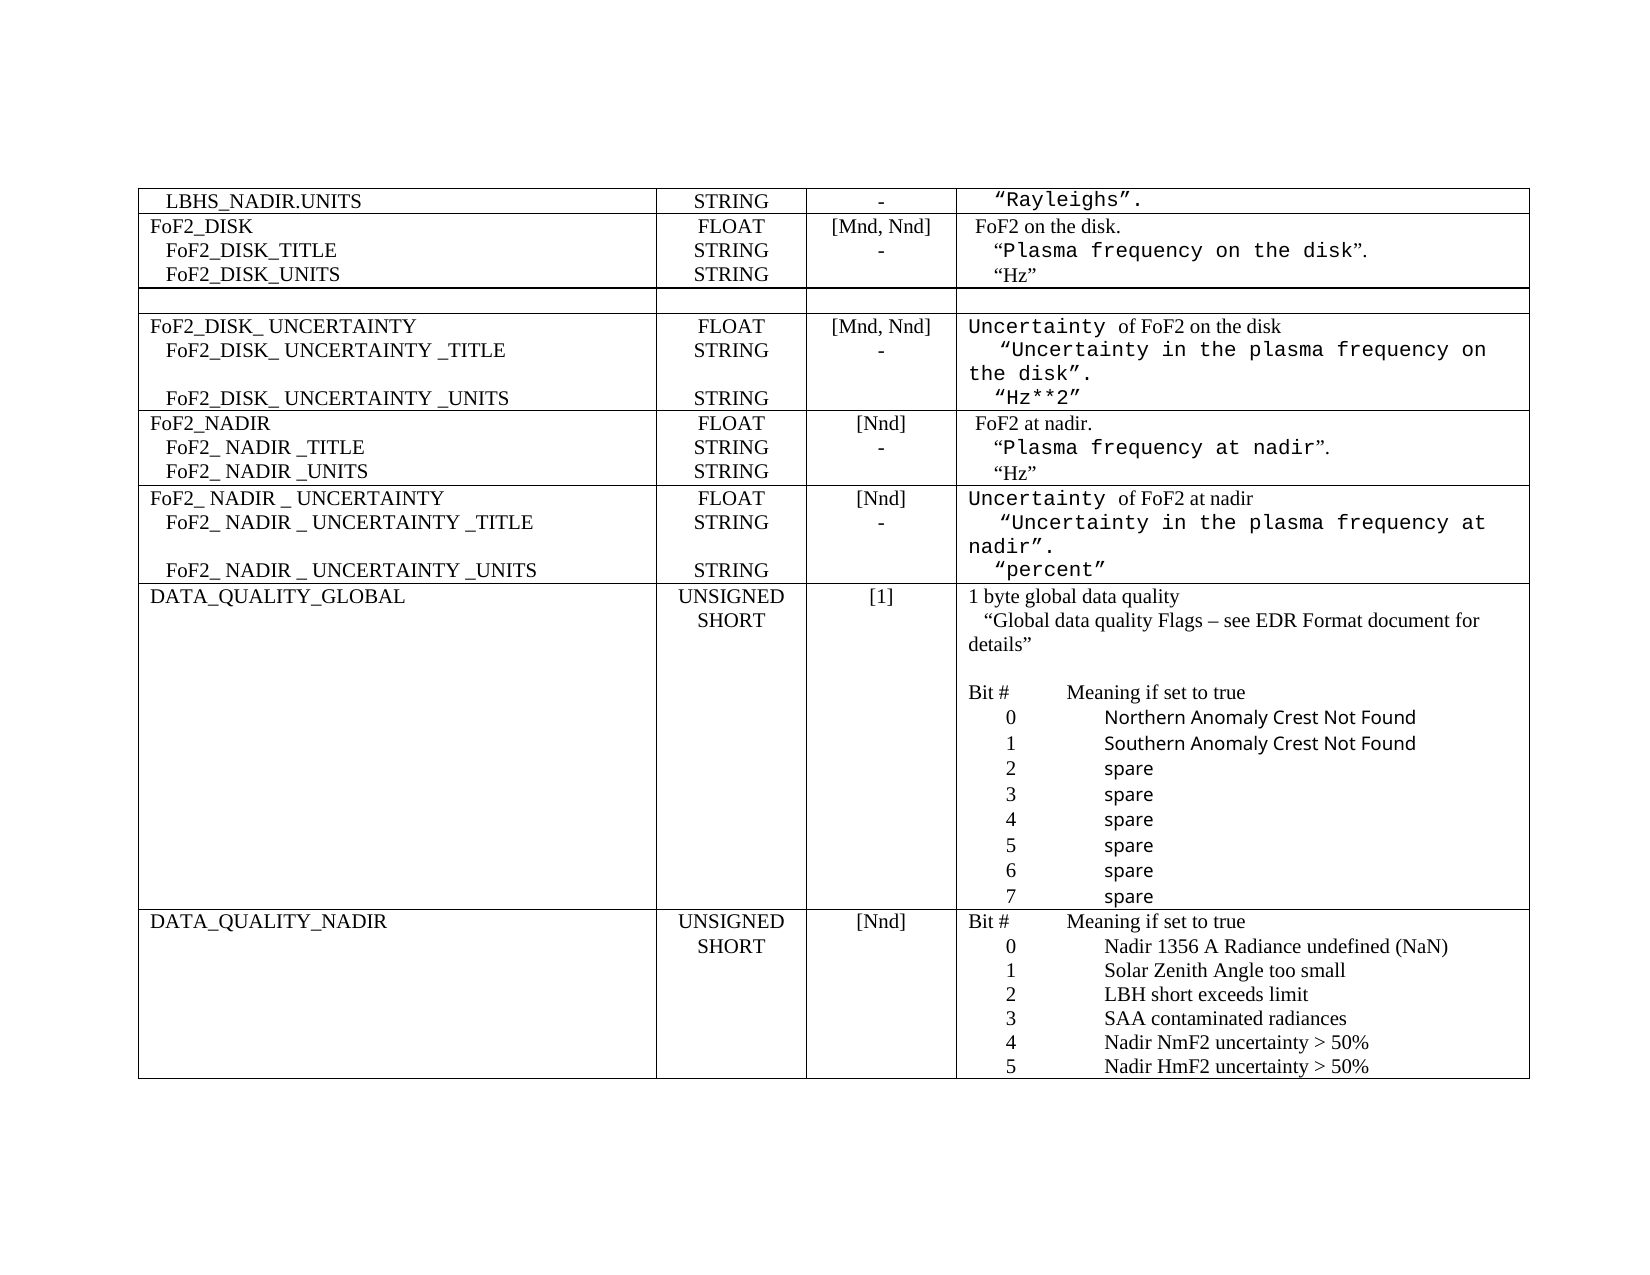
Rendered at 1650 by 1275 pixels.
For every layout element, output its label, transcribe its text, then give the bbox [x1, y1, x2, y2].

table_cell Uncertainty of FoF2 at nadir “Uncertainty in the plasma frequency at nadir”. “percent” [957, 486, 1529, 583]
table_cell [139, 289, 656, 313]
table_cell FoF2_DISK FoF2_DISK_TITLE FoF2_DISK_UNITS [139, 214, 656, 287]
table_cell UNSIGNED SHORT [657, 584, 806, 908]
table_cell 1 byte global data quality “Global data quality Flags – see EDR Format document for details” Bit # Meaning if set to true Northern Anomaly Crest Not Found Southern Anomaly Crest Not Found spare spare spare spare spare spare [957, 584, 1529, 908]
table_cell [1] [807, 584, 956, 908]
table_cell [Mnd, Nnd] - [807, 314, 956, 410]
table_cell [Nnd] - [807, 486, 956, 583]
table_cell FoF2_DISK_ UNCERTAINTY FoF2_DISK_ UNCERTAINTY _TITLE FoF2_DISK_ UNCERTAINTY _UNITS [139, 314, 656, 410]
table_cell FoF2 at nadir. “Plasma frequency at nadir”. “Hz” [957, 411, 1529, 485]
table_cell DATA_QUALITY_NADIR [139, 910, 656, 1078]
table_cell [Nnd] - [807, 411, 956, 485]
table_cell FLOAT STRING STRING [657, 189, 806, 213]
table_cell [139, 189, 656, 213]
table_cell FLOAT STRING STRING [657, 486, 806, 583]
table_cell [807, 289, 956, 313]
table_cell FoF2_ NADIR _ UNCERTAINTY FoF2_ NADIR _ UNCERTAINTY _TITLE FoF2_ NADIR _ UNCERTAINTY _UNITS [139, 486, 656, 583]
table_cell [957, 910, 1529, 1078]
table_cell FoF2_NADIR FoF2_ NADIR _TITLE FoF2_ NADIR _UNITS [139, 411, 656, 485]
table_cell FoF2 on the disk. “Plasma frequency on the disk”. “Hz” [957, 214, 1529, 287]
table_cell [Nnd] [807, 910, 956, 1078]
table_cell FLOAT STRING STRING [657, 314, 806, 410]
table_cell [657, 289, 806, 313]
table_cell Uncertainty of FoF2 on the disk “Uncertainty in the plasma frequency on the disk”. “Hz**2” [957, 314, 1529, 410]
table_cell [957, 189, 1529, 213]
table_cell [Mnd, Nnd] - [807, 214, 956, 287]
table_cell [957, 289, 1529, 313]
table_cell UNSIGNED SHORT [657, 910, 806, 1078]
table_cell FLOAT STRING STRING [657, 214, 806, 287]
table_cell DATA_QUALITY_GLOBAL [139, 584, 656, 908]
table_cell [Nnd] - - [807, 189, 956, 213]
table_cell FLOAT STRING STRING [657, 411, 806, 485]
